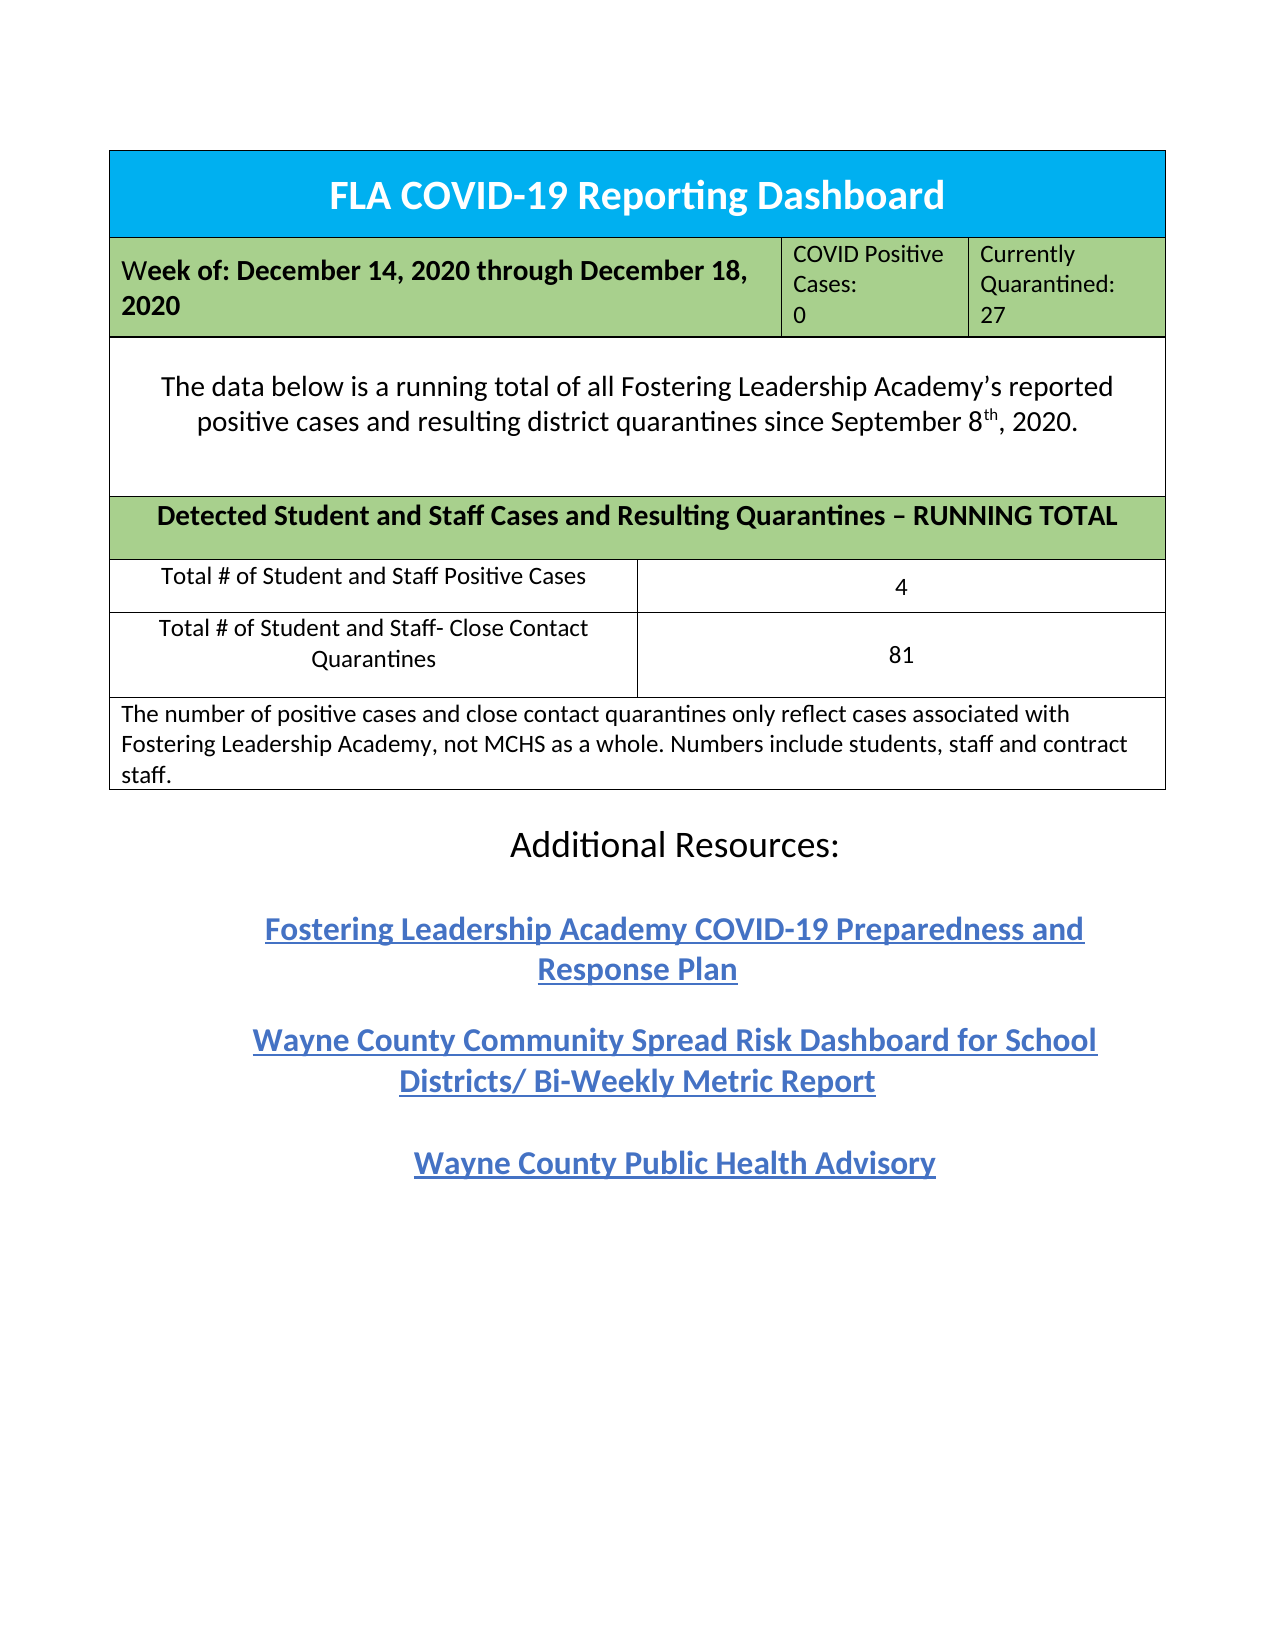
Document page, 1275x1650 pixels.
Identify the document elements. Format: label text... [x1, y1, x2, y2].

table_header FLA COVID-19 Reporting Dashboard [110, 151, 1165, 237]
table_cell COVID Positive Cases: 0 [782, 238, 968, 336]
table_cell Currently Quarantined: 27 [969, 238, 1165, 336]
table_cell Total # of Student and Staff Positive Cases [110, 560, 637, 612]
text Additional Resources: [150, 821, 1125, 867]
table_cell The number of positive cases and close contact quarantines only reflect cases associated with Fostering Leadership Academy, not MCHS as a whole. Numbers include students, staff and contract staff. [110, 698, 1165, 789]
text Wayne County Community Spread Risk Dashboard for School Districts/ Bi-Weekly Metric Report [150, 1019, 1125, 1101]
table_cell Total # of Student and Staff- Close Contact Quarantines [110, 613, 637, 697]
table_cell Week of: December 14, 2020 through December 18, 2020 [110, 238, 781, 336]
text Wayne County Public Health Advisory [150, 1142, 1125, 1182]
table_cell Detected Student and Staff Cases and Resulting Quarantines – RUNNING TOTAL [110, 497, 1165, 559]
table_cell 81 [638, 613, 1165, 697]
text Fostering Leadership Academy COVID-19 Preparedness and Response Plan [150, 907, 1125, 989]
table_cell The data below is a running total of all Fostering Leadership Academy’s reported positive cases and resulting district quarantines since September 8th, 2020. [110, 338, 1165, 496]
table_cell 4 [638, 560, 1165, 612]
